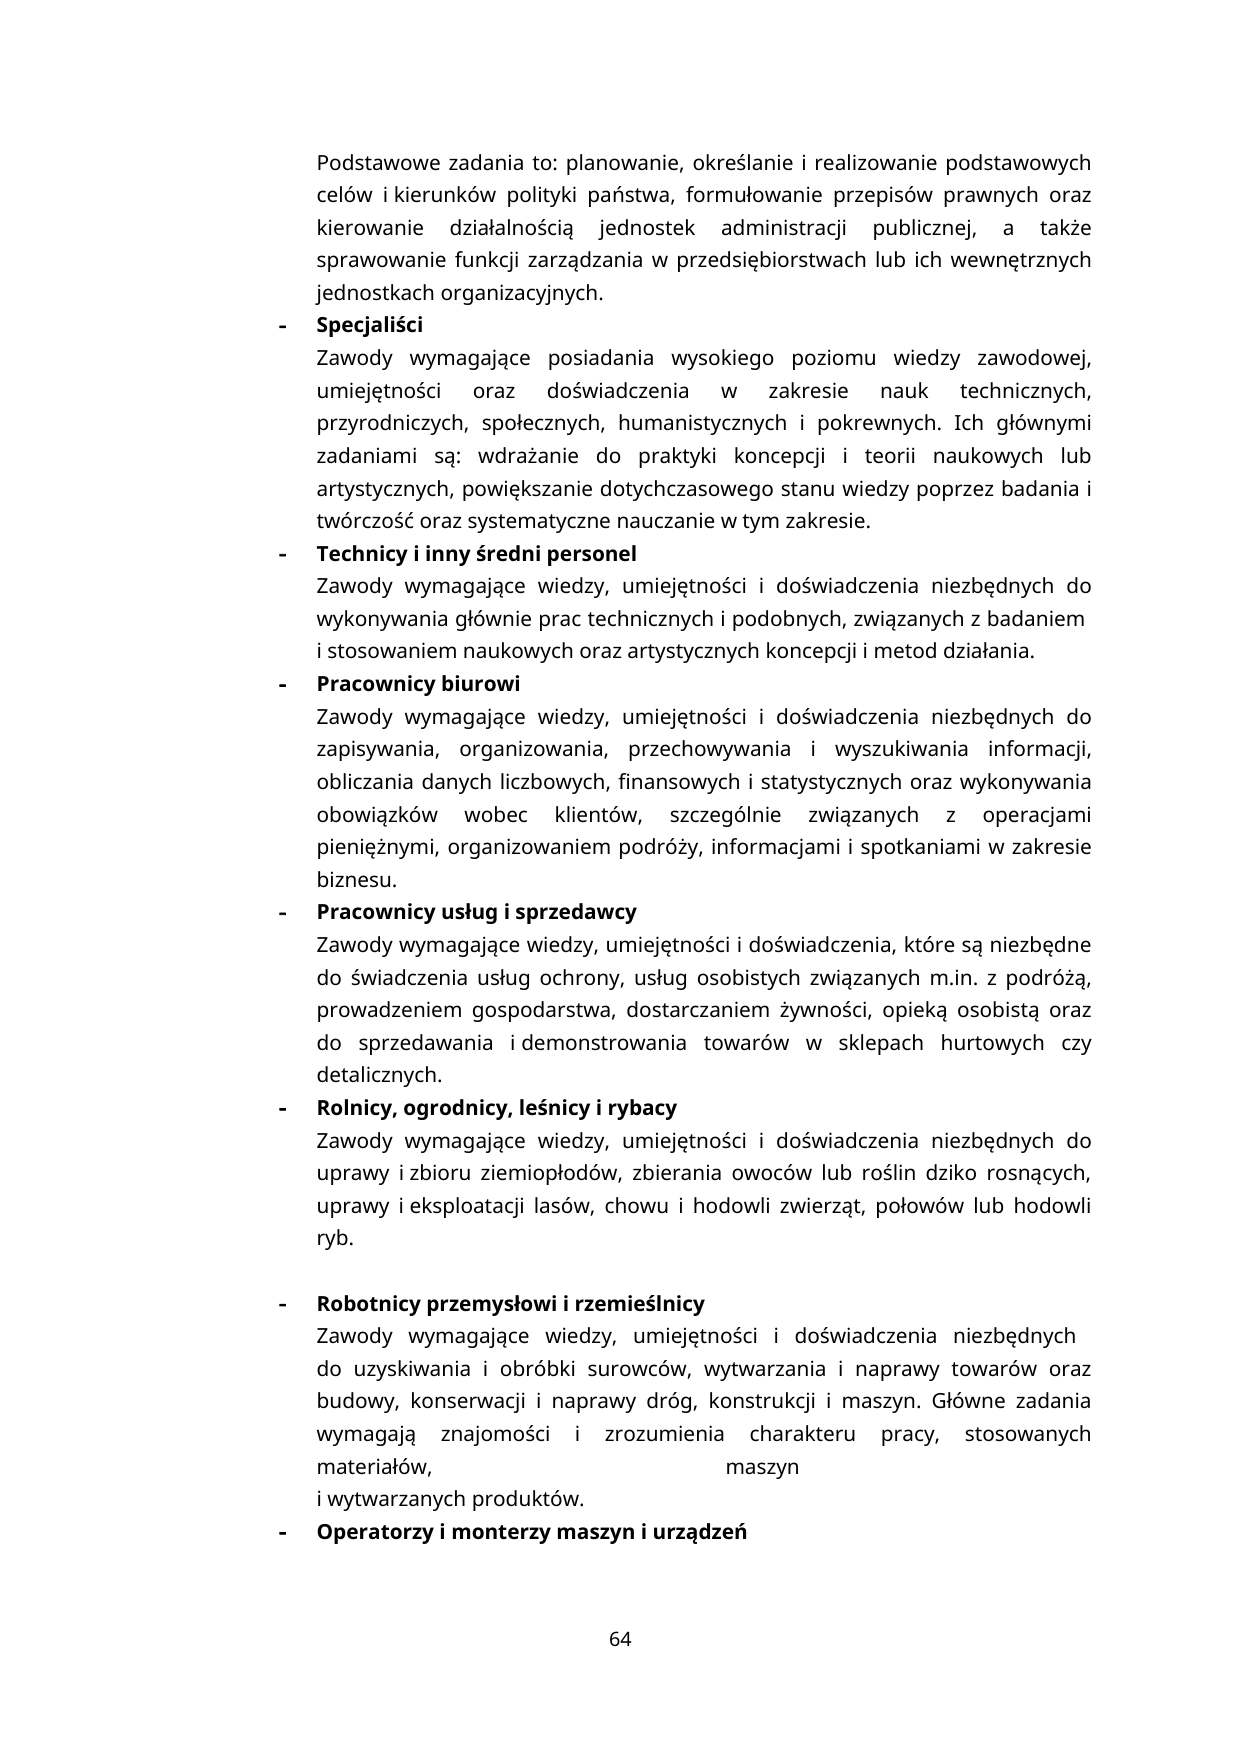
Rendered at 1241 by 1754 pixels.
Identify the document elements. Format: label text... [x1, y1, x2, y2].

list Operatorzy i monterzy maszyn i urządzeń [279, 1517, 1093, 1545]
list Rolnicy, ogrodnicy, leśnicy i rybacy [279, 1093, 1093, 1122]
list Zawody wymagające wiedzy, umiejętności i doświadczenia niezbędnych do uzyskiwania i obróbki surowców, wytwarzania i naprawy towarów oraz budowy, konserwacji i naprawy dróg, konstrukcji i maszyn. Główne zadania wymagają znajomości i zrozumienia charakteru pracy, stosowanych materiałów, maszyn i wytwarzanych produktów. [316, 1321, 1093, 1513]
list Zawody wymagające wiedzy, umiejętności i doświadczenia, które są niezbędne do świadczenia usług ochrony, usług osobistych związanych m.in. z podróżą, prowadzeniem gospodarstwa, dostarczaniem żywności, opieką osobistą oraz do sprzedawania i demonstrowania towarów w sklepach hurtowych czy detalicznych. [316, 930, 1093, 1089]
list Pracownicy biurowi [279, 669, 1093, 698]
list Technicy i inny średni personel [279, 539, 1093, 567]
list Zawody wymagające wiedzy, umiejętności i doświadczenia niezbędnych do uprawy i zbioru ziemiopłodów, zbierania owoców lub roślin dziko rosnących, uprawy i eksploatacji lasów, chowu i hodowli zwierząt, połowów lub hodowli ryb. [316, 1126, 1093, 1252]
list Pracownicy usług i sprzedawcy [279, 897, 1093, 926]
list Podstawowe zadania to: planowanie, określanie i realizowanie podstawowych celów i kierunków polityki państwa, formułowanie przepisów prawnych oraz kierowanie działalnością jednostek administracji publicznej, a także sprawowanie funkcji zarządzania w przedsiębiorstwach lub ich wewnętrznych jednostkach organizacyjnych. [316, 148, 1093, 306]
list Robotnicy przemysłowi i rzemieślnicy [279, 1289, 1093, 1317]
list Specjaliści [279, 311, 1093, 339]
list Zawody wymagające posiadania wysokiego poziomu wiedzy zawodowej, umiejętności oraz doświadczenia w zakresie nauk technicznych, przyrodniczych, społecznych, humanistycznych i pokrewnych. Ich głównymi zadaniami są: wdrażanie do praktyki koncepcji i teorii naukowych lub artystycznych, powiększanie dotychczasowego stanu wiedzy poprzez badania i twórczość oraz systematyczne nauczanie w tym zakresie. [316, 343, 1093, 535]
list Zawody wymagające wiedzy, umiejętności i doświadczenia niezbędnych do wykonywania głównie prac technicznych i podobnych, związanych z badaniem i stosowaniem naukowych oraz artystycznych koncepcji i metod działania. [316, 571, 1093, 665]
list Zawody wymagające wiedzy, umiejętności i doświadczenia niezbędnych do zapisywania, organizowania, przechowywania i wyszukiwania informacji, obliczania danych liczbowych, finansowych i statystycznych oraz wykonywania obowiązków wobec klientów, szczególnie związanych z operacjami pieniężnymi, organizowaniem podróży, informacjami i spotkaniami w zakresie biznesu. [316, 702, 1093, 893]
